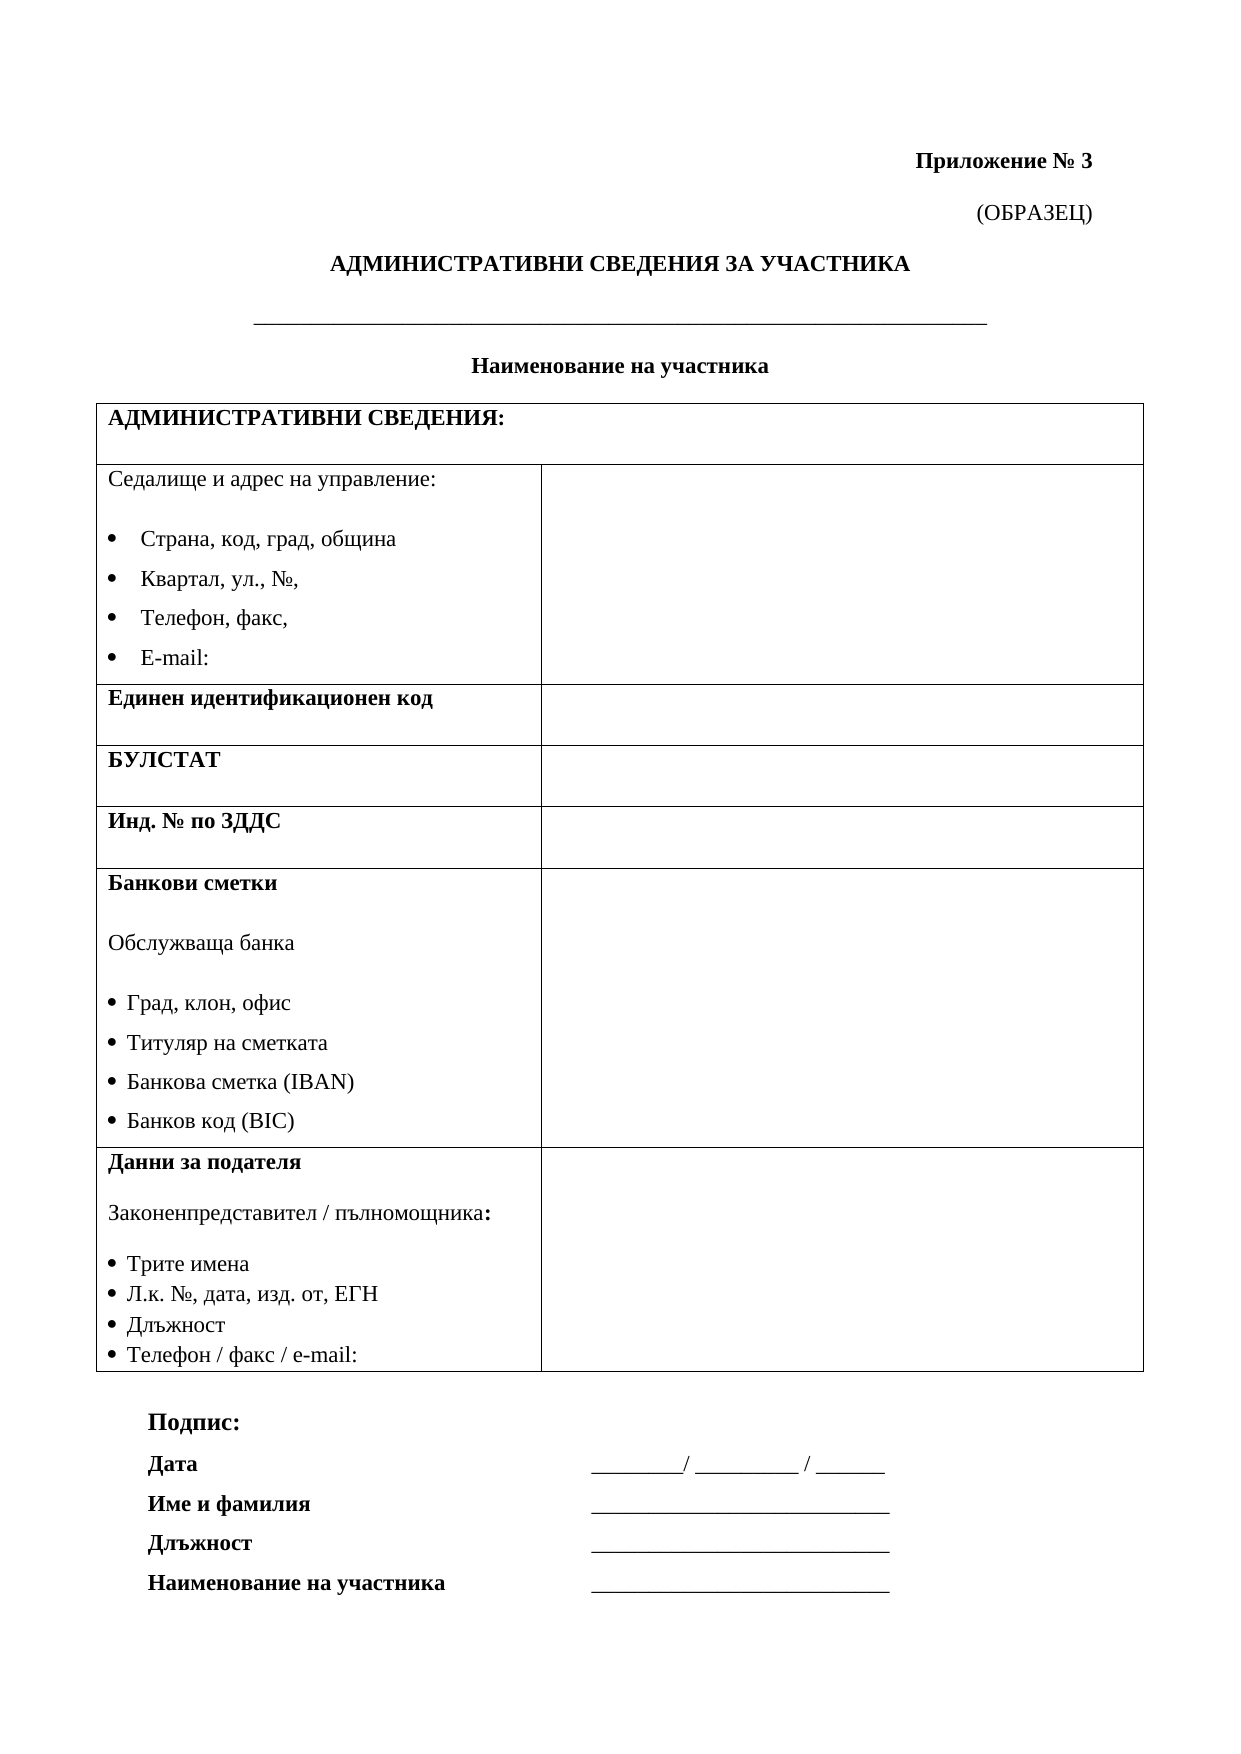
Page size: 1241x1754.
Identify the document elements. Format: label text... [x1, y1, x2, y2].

table_header ________/ _________ / ______ [580, 1450, 1024, 1490]
table_cell Инд. № по ЗДДС [97, 807, 541, 867]
table_cell Единен идентификационен код [97, 685, 541, 745]
table_cell Банкови сметки Обслужваща банка Град, клон, офис Титуляр на сметката Банкова сметка (IBAN) Банков код (BIC) [97, 869, 541, 1147]
table_cell Седалище и адрес на управление: Страна, код, град, община Квартал, ул., №, Телефон, факс, E-mail: [97, 465, 541, 683]
text (ОБРАЗЕЦ) [148, 199, 1093, 225]
table_cell [542, 1148, 1143, 1371]
table_cell [542, 746, 1143, 806]
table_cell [580, 1569, 1024, 1595]
table_cell Име и фамилия [136, 1490, 580, 1529]
table_cell [542, 685, 1143, 745]
table_cell [542, 869, 1143, 1147]
text Приложение № 3 [148, 148, 1093, 174]
table_cell БУЛСТАТ [97, 746, 541, 806]
table_cell [542, 807, 1143, 867]
table_cell Длъжност [136, 1529, 580, 1569]
table_cell [542, 465, 1143, 683]
table_cell __________________________ [580, 1529, 1024, 1569]
text Наименование на участника [148, 352, 1093, 378]
table_header Дата [136, 1450, 580, 1490]
text ________________________________________________________________ [148, 301, 1093, 327]
text Подпис: [148, 1407, 1093, 1436]
table_header АДМИНИСТРАТИВНИ СВЕДЕНИЯ: [97, 404, 1143, 464]
text АДМИНИСТРАТИВНИ СВЕДЕНИЯ ЗА УЧАСТНИКА [148, 250, 1093, 276]
table_cell Данни за подателя Законенпредставител / пълномощника: Трите имена Л.к. №, дата, изд. от, ЕГН Длъжност Телефон / факс / e-mail: [97, 1148, 541, 1371]
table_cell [136, 1569, 580, 1595]
table_cell __________________________ [580, 1490, 1024, 1529]
